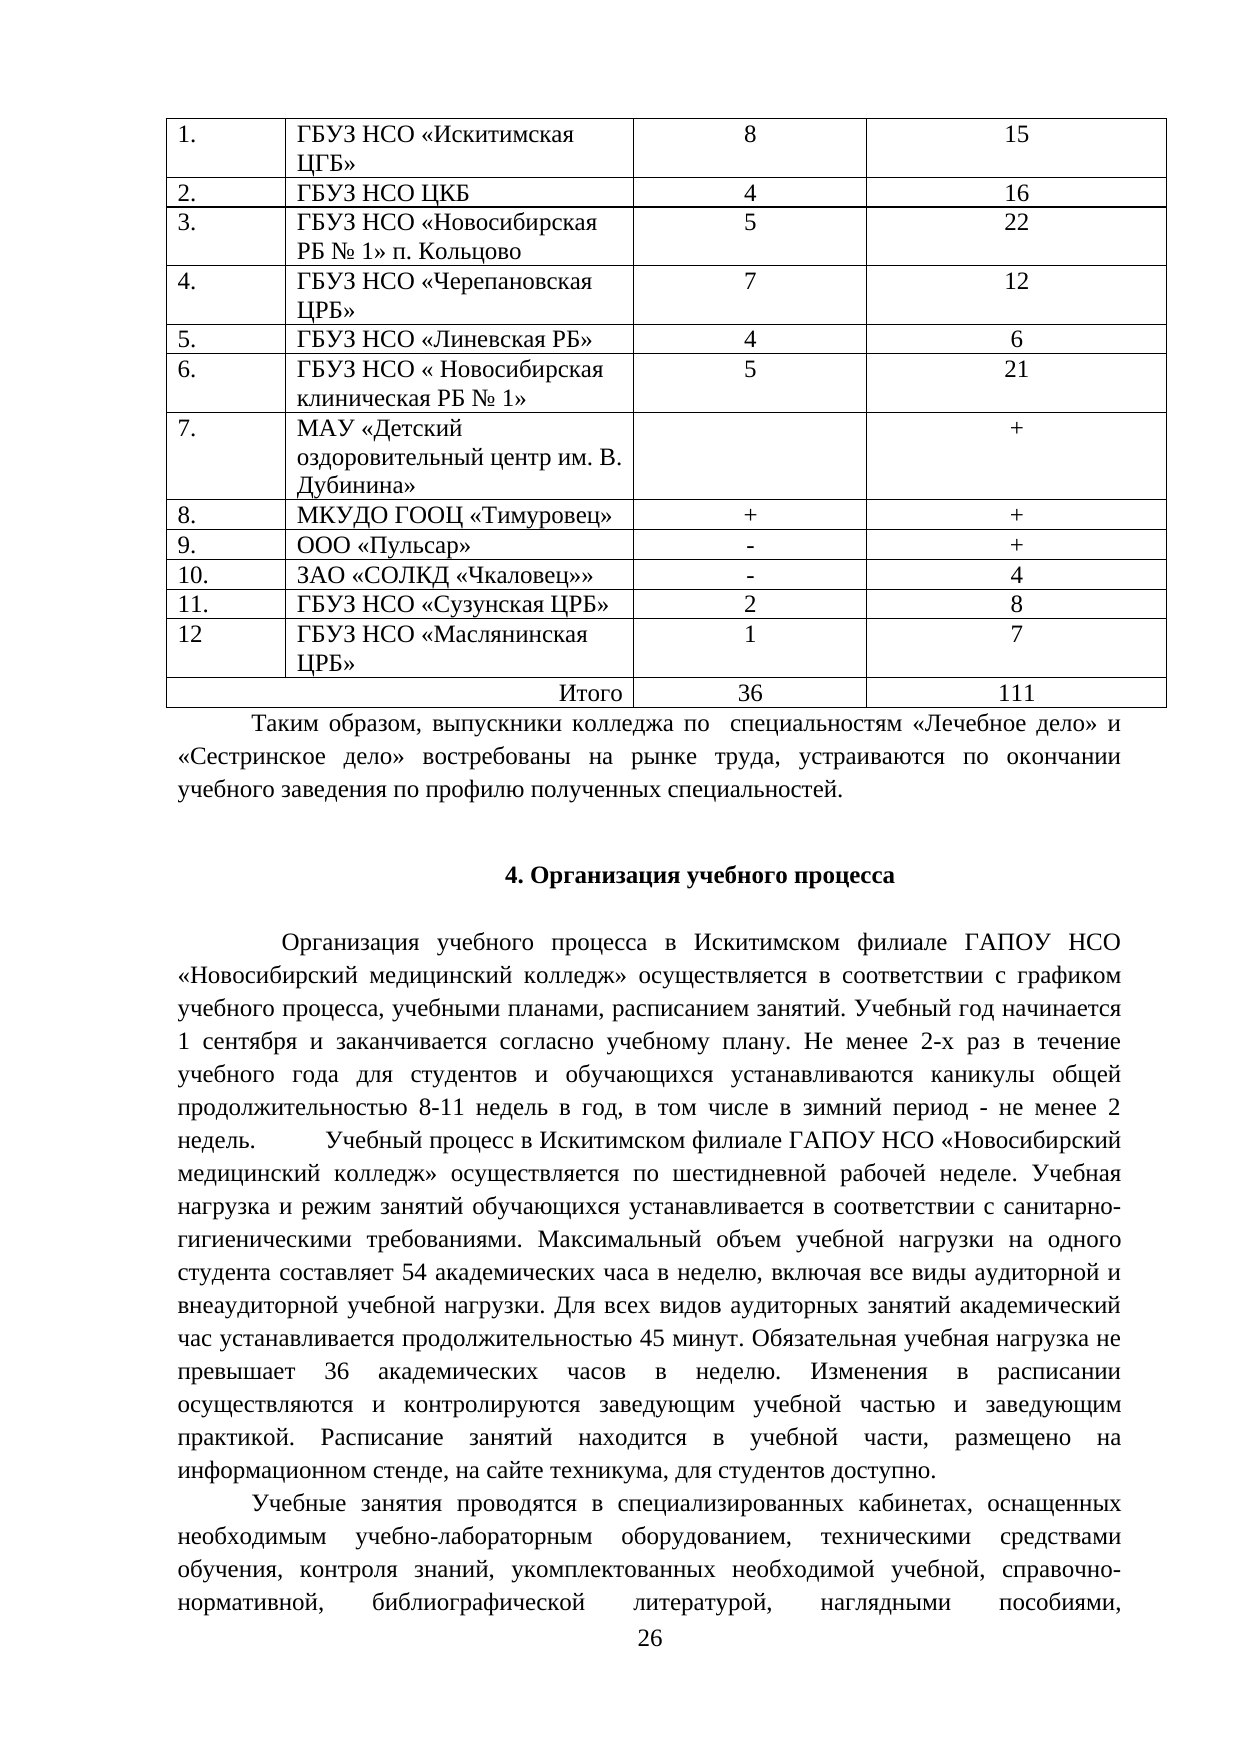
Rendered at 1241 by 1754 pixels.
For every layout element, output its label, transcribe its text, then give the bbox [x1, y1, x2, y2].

table_cell ГБУЗ НСО «Маслянинская ЦРБ» [286, 619, 633, 677]
table_cell 2 [634, 590, 866, 618]
table_cell 3. [167, 208, 285, 265]
table_cell 11. [167, 590, 285, 618]
text 4. Организация учебного процесса [505, 861, 1122, 889]
table_cell ООО «Пульсар» [286, 530, 633, 559]
table_cell МКУДО ГООЦ «Тимуровец» [286, 500, 633, 529]
text Организация учебного процесса в Искитимском филиале ГАПОУ НСО «Новосибирский медицинский колледж» осуществляется в соответствии с графиком учебного процесса, учебными планами, расписанием занятий. Учебный год начинается 1 сентября и заканчивается согласно учебному плану. Не менее 2-х раз в течение учебного года для студентов и обучающихся устанавливаются каникулы общей продолжительностью 8-11 недель в год, в том числе в зимний период - не менее 2 недель. Учебный процесс в Искитимском филиале ГАПОУ НСО «Новосибирский медицинский колледж» осуществляется по шестидневной рабочей неделе. Учебная нагрузка и режим занятий обучающихся устанавливается в соответствии с санитарно-гигиеническими требованиями. Максимальный объем учебной нагрузки на одного студента составляет 54 академических часа в неделю, включая все виды аудиторной и внеаудиторной учебной нагрузки. Для всех видов аудиторных занятий академический час устанавливается продолжительностью 45 минут. Обязательная учебная нагрузка не превышает 36 академических часов в неделю. Изменения в расписании осуществляются и контролируются заведующим учебной частью и заведующим практикой. Расписание занятий находится в учебной части, размещено на информационном стенде, на сайте техникума, для студентов доступно. [177, 927, 1122, 1484]
table_cell 4. [167, 266, 285, 323]
table_cell 22 [867, 208, 1166, 265]
table_cell 4 [634, 178, 866, 206]
table_cell 5 [634, 354, 866, 412]
table_cell 5 [634, 208, 866, 265]
table_cell 7 [867, 619, 1166, 677]
table_cell + [867, 413, 1166, 499]
table_cell 1 [634, 619, 866, 677]
table_cell + [867, 530, 1166, 559]
table_cell ГБУЗ НСО «Линевская РБ» [286, 325, 633, 353]
table_cell 7. [167, 413, 285, 499]
table_cell ГБУЗ НСО ЦКБ [286, 178, 633, 206]
table_cell МАУ «Детский оздоровительный центр им. В. Дубинина» [286, 413, 633, 499]
table_cell 8 [634, 119, 866, 177]
table_cell 21 [867, 354, 1166, 412]
table_cell ЗАО «СОЛКД «Чкаловец»» [286, 560, 633, 588]
table_cell 2. [167, 178, 285, 206]
table_cell 8. [167, 500, 285, 529]
table_cell 4 [634, 325, 866, 353]
table_cell 16 [867, 178, 1166, 206]
table_cell 10. [167, 560, 285, 588]
table_cell 111 [867, 678, 1166, 707]
table_cell 8 [867, 590, 1166, 618]
table_cell Итого [167, 678, 633, 707]
table_cell 5. [167, 325, 285, 353]
table_cell 9. [167, 530, 285, 559]
table_cell 15 [867, 119, 1166, 177]
table_cell 12 [167, 619, 285, 677]
table_cell - [634, 530, 866, 559]
table_cell + [634, 500, 866, 529]
text Таким образом, выпускники колледжа по специальностям «Лечебное дело» и «Сестринское дело» востребованы на рынке труда, устраиваются по окончании учебного заведения по профилю полученных специальностей. [177, 708, 1122, 802]
table_cell 12 [867, 266, 1166, 323]
table_cell ГБУЗ НСО « Новосибирская клиническая РБ № 1» [286, 354, 633, 412]
table_cell [634, 413, 866, 499]
table_cell ГБУЗ НСО «Сузунская ЦРБ» [286, 590, 633, 618]
table_cell - [634, 560, 866, 588]
table_cell 4 [867, 560, 1166, 588]
table_cell 7 [634, 266, 866, 323]
table_cell 36 [634, 678, 866, 707]
table_cell ГБУЗ НСО «Новосибирская РБ № 1» п. Кольцово [286, 208, 633, 265]
table_cell 6. [167, 354, 285, 412]
table_cell 6 [867, 325, 1166, 353]
table_cell 1. [167, 119, 285, 177]
table_cell ГБУЗ НСО «Черепановская ЦРБ» [286, 266, 633, 323]
table_cell ГБУЗ НСО «Искитимская ЦГБ» [286, 119, 633, 177]
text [177, 1488, 1122, 1616]
table_cell + [867, 500, 1166, 529]
